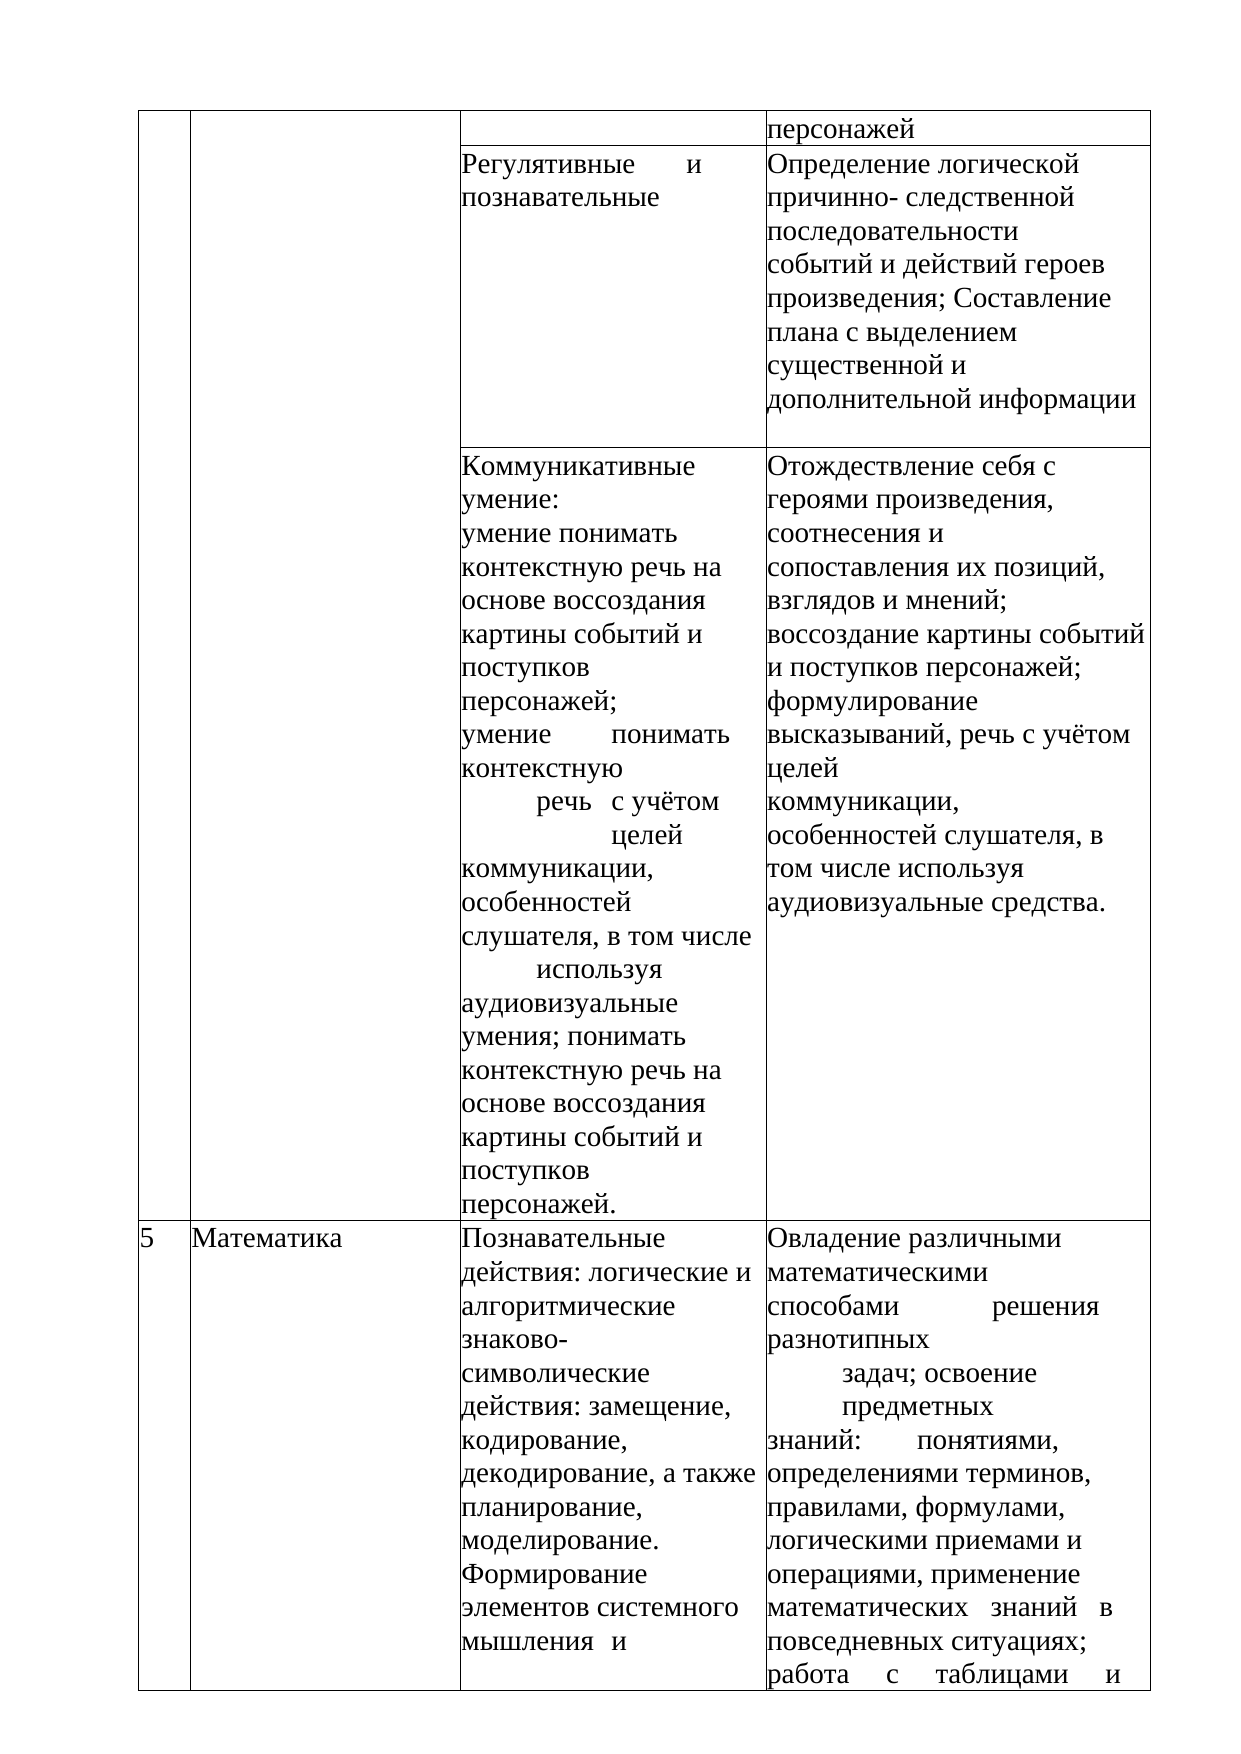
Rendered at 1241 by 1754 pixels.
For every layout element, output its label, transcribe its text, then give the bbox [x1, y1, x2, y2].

table_cell Овладение различными математическими способами решения разнотипных задач; освоение предметных знаний: понятиями, определениями терминов, правилами, формулами, логическими приемами и операциями, применение математических знаний в повседневных ситуациях; работа с таблицами и [767, 1221, 1150, 1690]
table_cell 5 [139, 1221, 190, 1690]
table_cell Математика [191, 1221, 460, 1690]
table_cell Коммуникативные умение: умение понимать контекстную речь на основе воссоздания картины событий и поступков персонажей; умение понимать контекстную речь с учётом целей коммуникации, особенностей слушателя, в том числе используя аудиовизуальные умения; понимать контекстную речь на основе воссоздания картины событий и поступков персонажей. [461, 448, 766, 1219]
table_header [191, 111, 460, 1219]
table_header [461, 111, 766, 145]
table_cell Определение логической причинно- следственной последовательности событий и действий героев произведения; Составление плана с выделением существенной и дополнительной информации [767, 146, 1150, 447]
table_cell Отождествление себя с героями произведения, соотнесения и сопоставления их позиций, взглядов и мнений; воссоздание картины событий и поступков персонажей; формулирование высказываний, речь с учётом целей коммуникации, особенностей слушателя, в том числе используя аудиовизуальные средства. [767, 448, 1150, 1219]
table_cell Регулятивные и познавательные [461, 146, 766, 447]
table_header [139, 111, 190, 1219]
table_cell Познавательные действия: логические и алгоритмические знаково- символические действия: замещение, кодирование, декодирование, а также планирование, моделирование. Формирование элементов системного мышления и [461, 1221, 766, 1690]
table_header персонажей [767, 111, 1150, 145]
